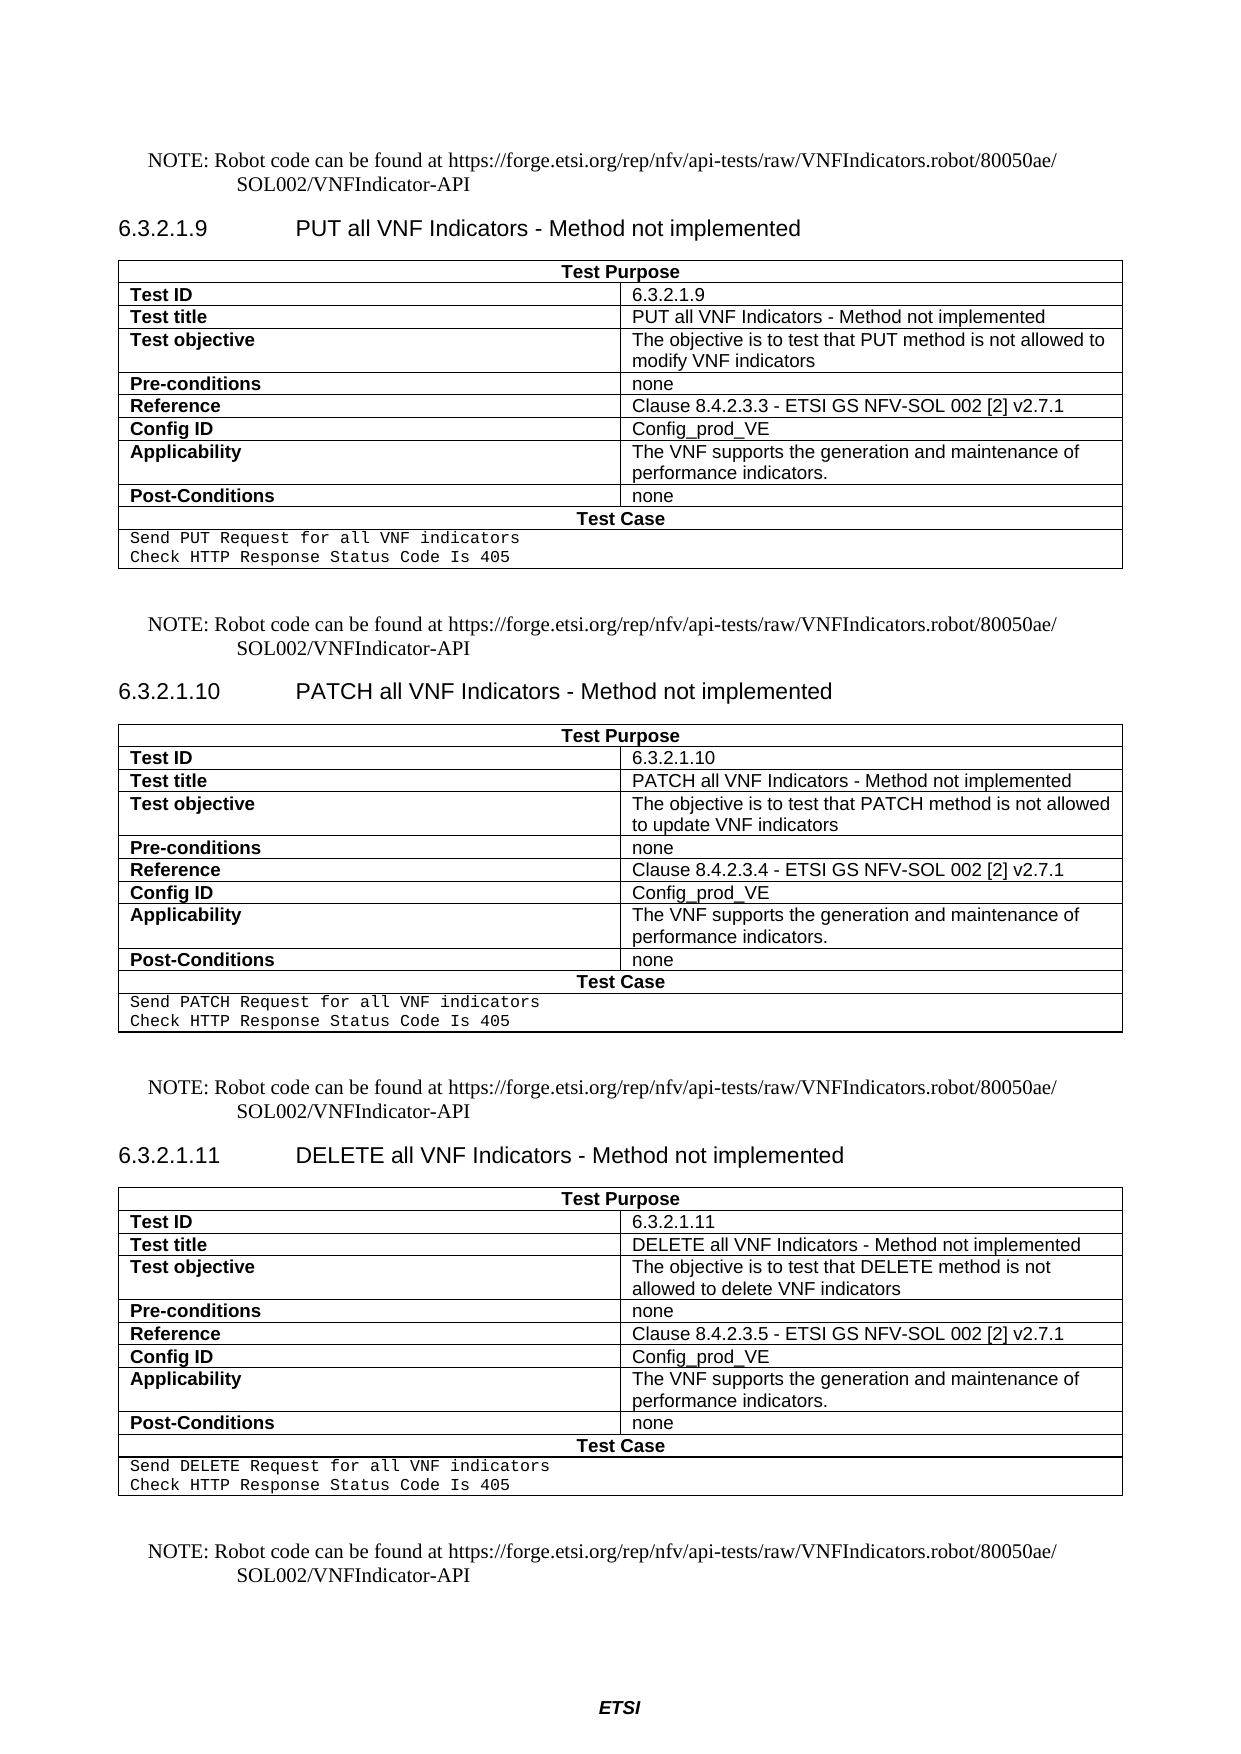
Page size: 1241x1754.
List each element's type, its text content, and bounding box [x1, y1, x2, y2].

table_cell Test objective [119, 1256, 620, 1299]
table_cell The objective is to test that DELETE method is not allowed to delete VNF indicators [621, 1256, 1122, 1299]
table_cell Config_prod_VE [621, 1345, 1122, 1367]
table_cell Post-Conditions [119, 485, 620, 506]
table_cell Test title [119, 1234, 620, 1255]
table_cell The objective is to test that PUT method is not allowed to modify VNF indicators [621, 329, 1122, 372]
table_cell PUT all VNF Indicators - Method not implemented [621, 306, 1122, 327]
table_cell Test title [119, 306, 620, 327]
table_cell Test objective [119, 329, 620, 372]
table_cell Test Case [119, 1435, 1122, 1456]
table_cell Test objective [119, 792, 620, 835]
table_cell Clause 8.4.2.3.3 - ETSI GS NFV-SOL 002 [2] v2.7.1 [621, 395, 1122, 417]
table_cell Post-Conditions [119, 949, 620, 970]
table_cell Test ID [119, 283, 620, 305]
table_cell The VNF supports the generation and maintenance of performance indicators. [621, 1368, 1122, 1411]
table_cell PATCH all VNF Indicators - Method not implemented [621, 770, 1122, 791]
text NOTE: Robot code can be found at https://forge.etsi.org/rep/nfv/api-tests/raw/VNFIndicators.robot/80050ae/SOL002/VNFIndicator-API [148, 1075, 1122, 1123]
table_cell Pre-conditions [119, 373, 620, 394]
subtitle 6.3.2.1.9 PUT all VNF Indicators - Method not implemented [118, 214, 1122, 241]
table_cell Send DELETE Request for all VNF indicators Check HTTP Response Status Code Is 405 [119, 1458, 1122, 1495]
table_cell Config ID [119, 418, 620, 439]
table_cell The VNF supports the generation and maintenance of performance indicators. [621, 441, 1122, 484]
table_header Test Purpose [119, 261, 1122, 282]
text NOTE: Robot code can be found at https://forge.etsi.org/rep/nfv/api-tests/raw/VNFIndicators.robot/80050ae/SOL002/VNFIndicator-API [148, 1539, 1122, 1587]
table_cell Test Case [119, 971, 1122, 993]
table_cell DELETE all VNF Indicators - Method not implemented [621, 1234, 1122, 1255]
table_cell Test Case [119, 507, 1122, 529]
table_cell Reference [119, 859, 620, 881]
table_cell Post-Conditions [119, 1412, 620, 1434]
table_cell Applicability [119, 441, 620, 484]
table_cell none [621, 836, 1122, 858]
table_cell Send PUT Request for all VNF indicators Check HTTP Response Status Code Is 405 [119, 530, 1122, 568]
subtitle 6.3.2.1.11 DELETE all VNF Indicators - Method not implemented [118, 1142, 1122, 1168]
table_cell 6.3.2.1.9 [621, 283, 1122, 305]
text NOTE: Robot code can be found at https://forge.etsi.org/rep/nfv/api-tests/raw/VNFIndicators.robot/80050ae/SOL002/VNFIndicator-API [148, 611, 1122, 659]
table_cell 6.3.2.1.10 [621, 747, 1122, 769]
text NOTE: Robot code can be found at https://forge.etsi.org/rep/nfv/api-tests/raw/VNFIndicators.robot/80050ae/SOL002/VNFIndicator-API [148, 148, 1122, 196]
table_cell none [621, 1300, 1122, 1322]
table_cell Clause 8.4.2.3.5 - ETSI GS NFV-SOL 002 [2] v2.7.1 [621, 1323, 1122, 1344]
table_cell Applicability [119, 1368, 620, 1411]
table_cell Reference [119, 395, 620, 417]
table_cell none [621, 373, 1122, 394]
table_cell none [621, 949, 1122, 970]
table_cell none [621, 1412, 1122, 1434]
table_cell Test title [119, 770, 620, 791]
table_header Test Purpose [119, 725, 1122, 746]
table_cell Pre-conditions [119, 1300, 620, 1322]
table_cell Config ID [119, 882, 620, 903]
table_cell The objective is to test that PATCH method is not allowed to update VNF indicators [621, 792, 1122, 835]
table_cell Config_prod_VE [621, 882, 1122, 903]
table_cell Test ID [119, 747, 620, 769]
table_cell Applicability [119, 904, 620, 947]
table_cell 6.3.2.1.11 [621, 1211, 1122, 1232]
table_cell Pre-conditions [119, 836, 620, 858]
table_cell Send PATCH Request for all VNF indicators Check HTTP Response Status Code Is 405 [119, 994, 1122, 1031]
table_header Test Purpose [119, 1188, 1122, 1210]
subtitle 6.3.2.1.10 PATCH all VNF Indicators - Method not implemented [118, 678, 1122, 705]
table_cell none [621, 485, 1122, 506]
table_cell Config ID [119, 1345, 620, 1367]
table_cell Config_prod_VE [621, 418, 1122, 439]
table_cell Clause 8.4.2.3.4 - ETSI GS NFV-SOL 002 [2] v2.7.1 [621, 859, 1122, 881]
table_cell Reference [119, 1323, 620, 1344]
table_cell The VNF supports the generation and maintenance of performance indicators. [621, 904, 1122, 947]
table_cell Test ID [119, 1211, 620, 1232]
